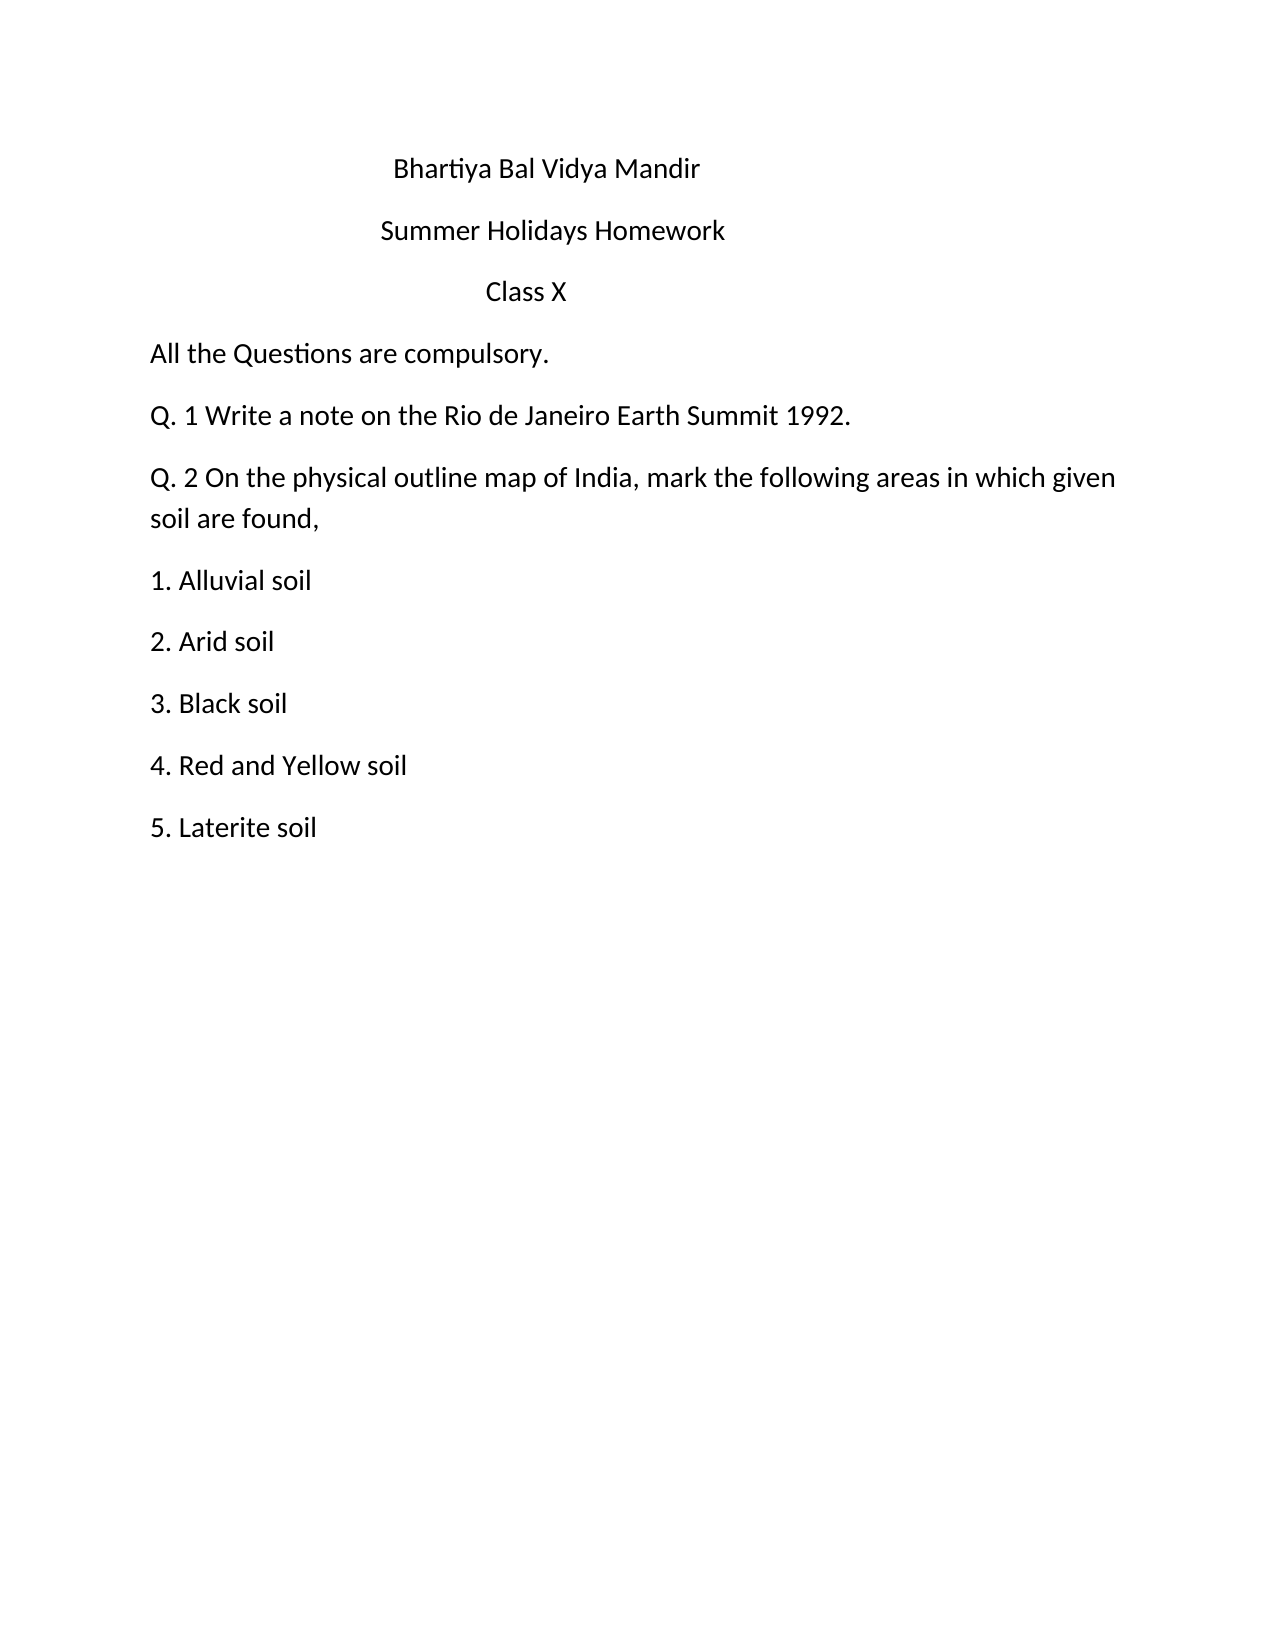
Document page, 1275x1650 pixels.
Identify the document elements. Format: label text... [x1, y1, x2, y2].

text Q. 1 Write a note on the Rio de Janeiro Earth Summit 1992. [150, 397, 1125, 433]
text 3. Black soil [150, 685, 1125, 721]
text Bhartiya Bal Vidya Mandir [150, 150, 1125, 186]
text 1. Alluvial soil [150, 562, 1125, 597]
text 2. Arid soil [150, 623, 1125, 659]
text 5. Laterite soil [150, 809, 1125, 844]
text 4. Red and Yellow soil [150, 747, 1125, 782]
text Class X [150, 273, 1125, 309]
text Summer Holidays Homework [150, 212, 1125, 247]
text Q. 2 On the physical outline map of India, mark the following areas in which given soil are found, [150, 459, 1125, 535]
text All the Questions are compulsory. [150, 335, 1125, 371]
